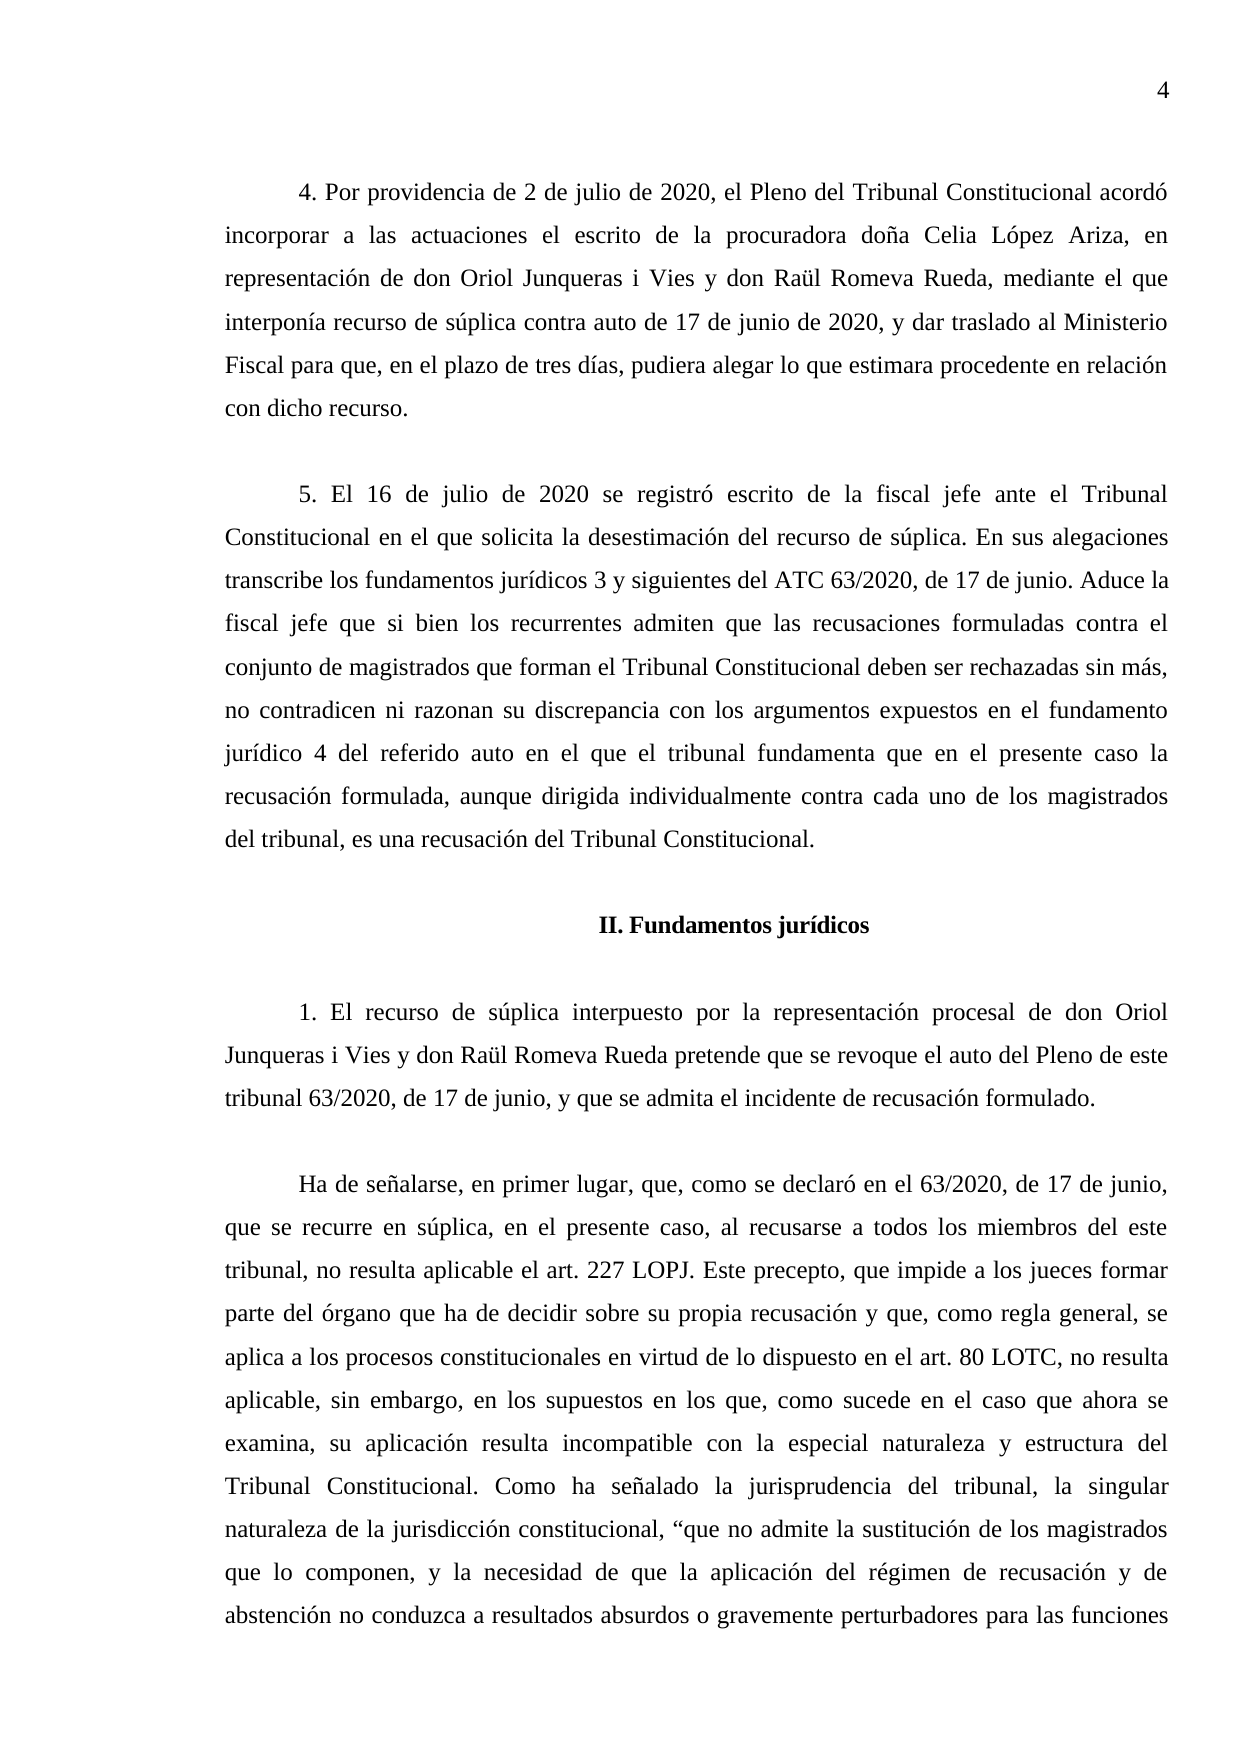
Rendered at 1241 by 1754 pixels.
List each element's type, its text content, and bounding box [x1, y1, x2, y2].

text 5. El 16 de julio de 2020 se registró escrito de la fiscal jefe ante el Tribunal Constitucional en el que solicita la desestimación del recurso de súplica. En sus alegaciones transcribe los fundamentos jurídicos 3 y siguientes del ATC 63/2020, de 17 de junio. Aduce la fiscal jefe que si bien los recurrentes admiten que las recusaciones formuladas contra el conjunto de magistrados que forman el Tribunal Constitucional deben ser rechazadas sin más, no contradicen ni razonan su discrepancia con los argumentos expuestos en el fundamento jurídico 4 del referido auto en el que el tribunal fundamenta que en el presente caso la recusación formulada, aunque dirigida individualmente contra cada uno de los magistrados del tribunal, es una recusación del Tribunal Constitucional. [224, 479, 1169, 853]
subtitle II. Fundamentos jurídicos [224, 910, 1169, 939]
text 4. Por providencia de 2 de julio de 2020, el Pleno del Tribunal Constitucional acordó incorporar a las actuaciones el escrito de la procuradora doña Celia López Ariza, en representación de don Oriol Junqueras i Vies y don Raül Romeva Rueda, mediante el que interponía recurso de súplica contra auto de 17 de junio de 2020, y dar traslado al Ministerio Fiscal para que, en el plazo de tres días, pudiera alegar lo que estimara procedente en relación con dicho recurso. [224, 177, 1169, 422]
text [224, 1169, 1169, 1629]
text 1. El recurso de súplica interpuesto por la representación procesal de don Oriol Junqueras i Vies y don Raül Romeva Rueda pretende que se revoque el auto del Pleno de este tribunal 63/2020, de 17 de junio, y que se admita el incidente de recusación formulado. [224, 997, 1169, 1112]
